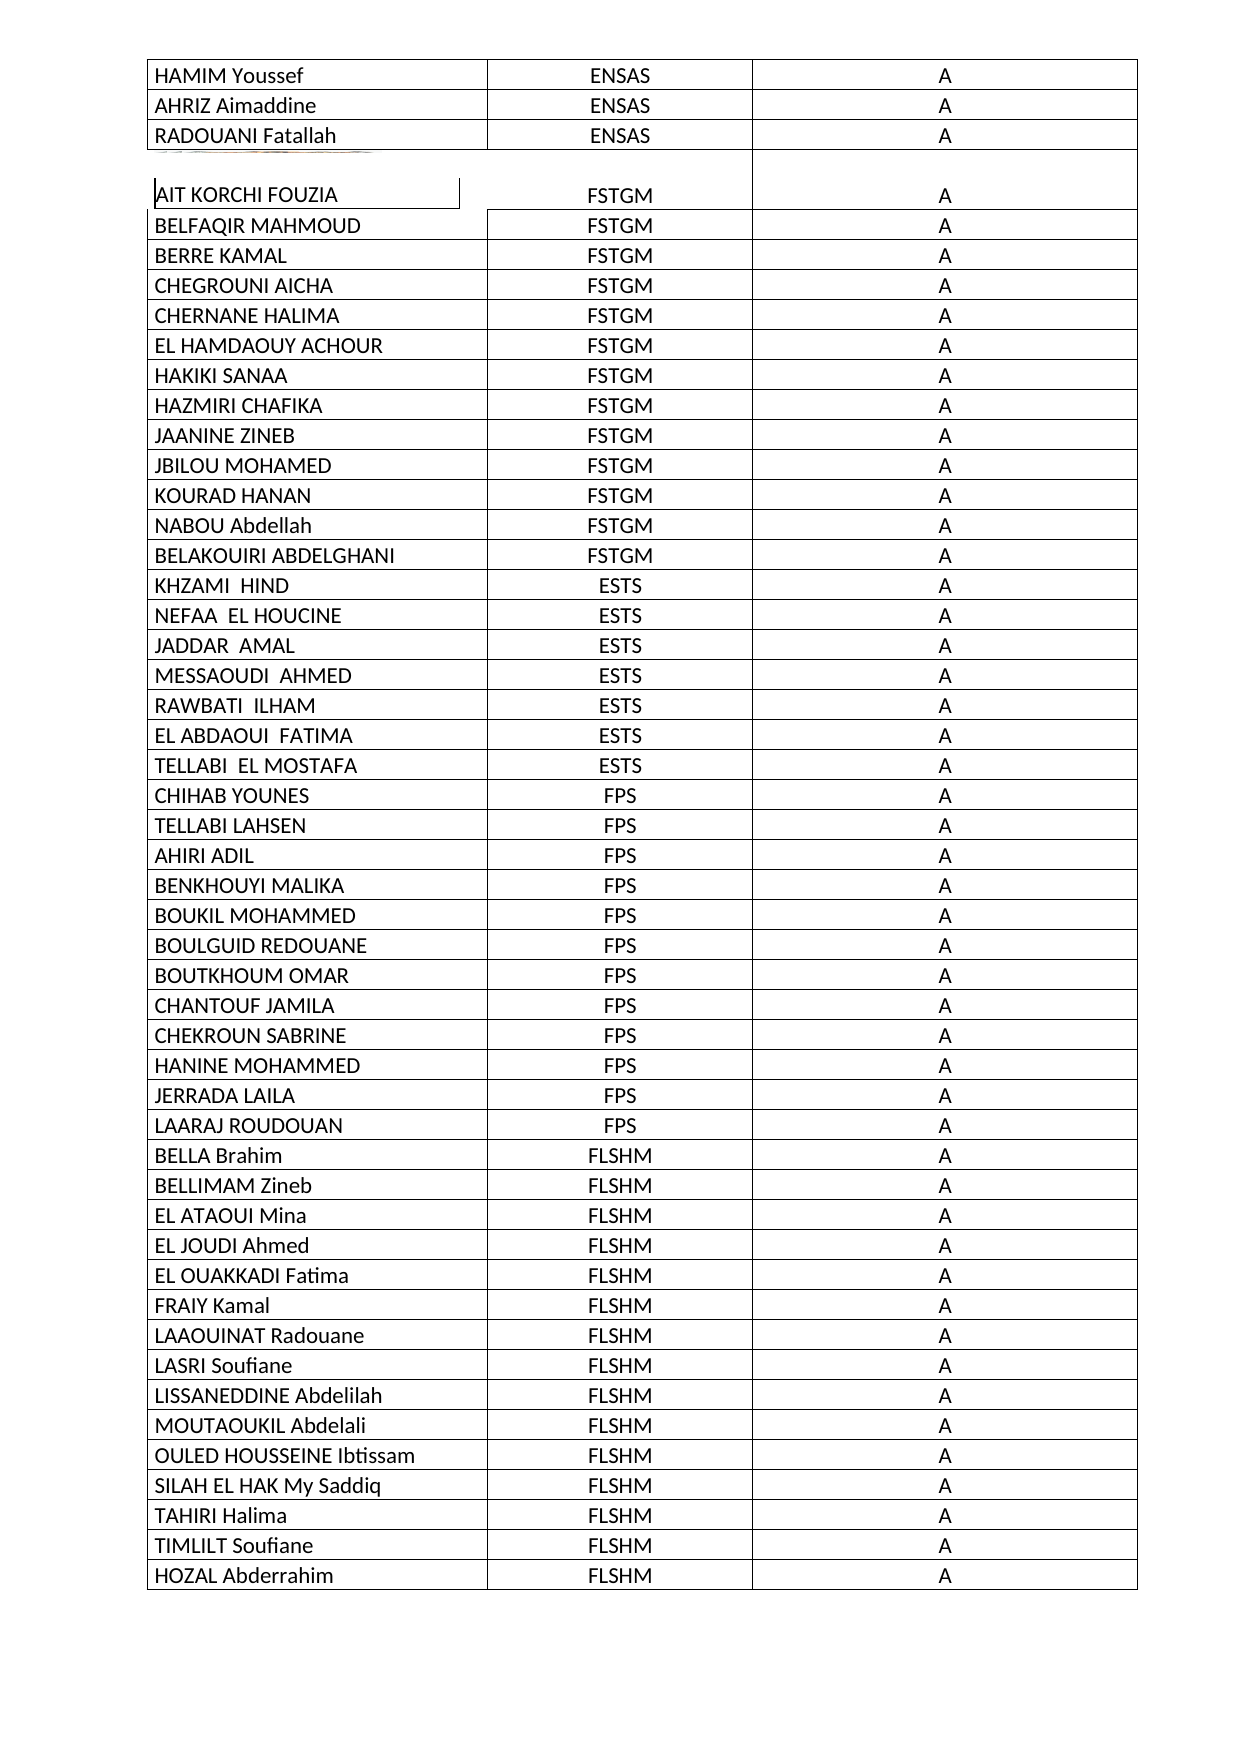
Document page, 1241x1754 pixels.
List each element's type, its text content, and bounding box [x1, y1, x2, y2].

table_cell A [753, 630, 1137, 659]
table_cell HAKIKI SANAA [148, 360, 487, 389]
table_cell FPS [488, 930, 752, 959]
table_cell FPS [488, 1080, 752, 1109]
table_cell CHANTOUF JAMILA [148, 990, 487, 1019]
table_cell A [753, 780, 1137, 809]
table_cell A [753, 60, 1137, 89]
table_cell ENSAS [488, 60, 752, 89]
table_cell A [753, 1440, 1137, 1469]
table_cell A [753, 1470, 1137, 1499]
table_cell A [753, 450, 1137, 479]
table_cell FPS [488, 840, 752, 869]
table_cell JAANINE ZINEB [148, 420, 487, 449]
table_cell AHIRI ADIL [148, 840, 487, 869]
table_cell AHRIZ Aimaddine [148, 90, 487, 119]
table_cell FPS [488, 1020, 752, 1049]
table_cell A [753, 1500, 1137, 1529]
table_cell FLSHM [488, 1170, 752, 1199]
table_cell ESTS [488, 660, 752, 689]
table_cell A [753, 240, 1137, 269]
table_cell A [753, 150, 1137, 209]
table_cell ESTS [488, 750, 752, 779]
table_cell FLSHM [488, 1140, 752, 1169]
table_cell A [753, 420, 1137, 449]
table_cell FLSHM [488, 1410, 752, 1439]
table_cell FSTGM [488, 270, 752, 299]
table_cell A [753, 750, 1137, 779]
table_cell A [753, 1410, 1137, 1439]
table_cell LAAOUINAT Radouane [148, 1320, 487, 1349]
table_cell FSTGM [488, 240, 752, 269]
table_cell A [753, 1080, 1137, 1109]
table_cell A [753, 600, 1137, 629]
table_cell A [753, 1110, 1137, 1139]
table_cell BELLA Brahim [148, 1140, 487, 1169]
table_cell FLSHM [488, 1350, 752, 1379]
table_cell A [753, 990, 1137, 1019]
table_cell FSTGM [488, 420, 752, 449]
table_cell A [753, 1530, 1137, 1559]
table_cell EL OUAKKADI Fatima [148, 1260, 487, 1289]
table_cell A [753, 690, 1137, 719]
table_cell JBILOU MOHAMED [148, 450, 487, 479]
table_cell JERRADA LAILA [148, 1080, 487, 1109]
table_cell FLSHM [488, 1230, 752, 1259]
table_cell ENSAS [488, 120, 752, 149]
table_cell FLSHM [488, 1200, 752, 1229]
table_cell NEFAA EL HOUCINE [148, 600, 487, 629]
table_cell CHIHAB YOUNES [148, 780, 487, 809]
table_cell FSTGM [488, 510, 752, 539]
table_cell A [753, 960, 1137, 989]
table_cell BOUTKHOUM OMAR [148, 960, 487, 989]
table_cell FLSHM [488, 1380, 752, 1409]
table_cell TELLABI LAHSEN [148, 810, 487, 839]
table_cell FPS [488, 960, 752, 989]
table_cell CHEGROUNI AICHA [148, 270, 487, 299]
table_cell KHZAMI HIND [148, 570, 487, 599]
table_cell A [753, 810, 1137, 839]
table_cell FSTGM [488, 210, 752, 239]
table_cell A [753, 360, 1137, 389]
table_cell CHERNANE HALIMA [148, 300, 487, 329]
table_cell KOURAD HANAN [148, 480, 487, 509]
table_cell FLSHM [488, 1440, 752, 1469]
table_cell BELFAQIR MAHMOUD [148, 209, 487, 239]
table_cell A [753, 330, 1137, 359]
table_cell BELAKOUIRI ABDELGHANI [148, 540, 487, 569]
table_cell FSTGM [488, 480, 752, 509]
table_cell [147, 150, 487, 209]
table_cell JADDAR AMAL [148, 630, 487, 659]
table_cell A [753, 390, 1137, 419]
table_cell RADOUANI Fatallah [148, 120, 487, 149]
table_cell ESTS [488, 690, 752, 719]
table_cell ESTS [488, 720, 752, 749]
table_cell A [753, 90, 1137, 119]
table_cell A [753, 1350, 1137, 1379]
table_cell TELLABI EL MOSTAFA [148, 750, 487, 779]
table_cell FPS [488, 870, 752, 899]
table_cell LASRI Soufiane [148, 1350, 487, 1379]
table_cell ENSAS [488, 90, 752, 119]
table_cell BERRE KAMAL [148, 240, 487, 269]
table_cell NABOU Abdellah [148, 510, 487, 539]
table_cell EL JOUDI Ahmed [148, 1230, 487, 1259]
table_cell LAARAJ ROUDOUAN [148, 1110, 487, 1139]
table_cell OULED HOUSSEINE Ibtissam [148, 1440, 487, 1469]
table_cell FLSHM [488, 1560, 752, 1589]
table_cell FLSHM [488, 1500, 752, 1529]
table_cell HOZAL Abderrahim [148, 1560, 487, 1589]
table_cell MOUTAOUKIL Abdelali [148, 1410, 487, 1439]
table_cell A [753, 1140, 1137, 1169]
table_cell A [753, 1170, 1137, 1199]
table_cell ESTS [488, 600, 752, 629]
table_cell FSTGM [488, 540, 752, 569]
table_cell LISSANEDDINE Abdelilah [148, 1380, 487, 1409]
table_cell FLSHM [488, 1290, 752, 1319]
table_cell A [753, 1260, 1137, 1289]
table_cell A [753, 1020, 1137, 1049]
table_cell TAHIRI Halima [148, 1500, 487, 1529]
table_cell A [753, 840, 1137, 869]
table_cell A [753, 660, 1137, 689]
table_cell A [753, 570, 1137, 599]
table_cell FPS [488, 1050, 752, 1079]
table_cell HANINE MOHAMMED [148, 1050, 487, 1079]
table_cell FRAIY Kamal [148, 1290, 487, 1319]
table_cell FSTGM [488, 390, 752, 419]
table_cell EL ABDAOUI FATIMA [148, 720, 487, 749]
table_cell A [753, 870, 1137, 899]
table_cell FSTGM [488, 300, 752, 329]
table_cell BELLIMAM Zineb [148, 1170, 487, 1199]
table_cell EL ATAOUI Mina [148, 1200, 487, 1229]
table_cell FSTGM [488, 360, 752, 389]
table_cell A [753, 1560, 1137, 1589]
table_cell A [753, 930, 1137, 959]
table_cell A [753, 540, 1137, 569]
table_cell ESTS [488, 630, 752, 659]
table_cell FPS [488, 780, 752, 809]
table_cell A [753, 270, 1137, 299]
table_cell A [753, 1380, 1137, 1409]
table_cell BOULGUID REDOUANE [148, 930, 487, 959]
table_cell EL HAMDAOUY ACHOUR [148, 330, 487, 359]
table_cell CHEKROUN SABRINE [148, 1020, 487, 1049]
table_cell FLSHM [488, 1260, 752, 1289]
table_cell A [753, 480, 1137, 509]
table_cell TIMLILT Soufiane [148, 1530, 487, 1559]
table_cell FPS [488, 1110, 752, 1139]
table_cell BOUKIL MOHAMMED [148, 900, 487, 929]
table_cell A [753, 1200, 1137, 1229]
table_cell MESSAOUDI AHMED [148, 660, 487, 689]
table_cell FLSHM [488, 1530, 752, 1559]
table_cell FPS [488, 900, 752, 929]
table_cell FPS [488, 810, 752, 839]
table_cell A [753, 1230, 1137, 1259]
table_cell SILAH EL HAK My Saddiq [148, 1470, 487, 1499]
table_cell A [753, 300, 1137, 329]
table_cell BENKHOUYI MALIKA [148, 870, 487, 899]
table_cell A [753, 120, 1137, 149]
table_cell A [753, 1290, 1137, 1319]
table_cell A [753, 210, 1137, 239]
table_cell ESTS [488, 570, 752, 599]
table_cell A [753, 1320, 1137, 1349]
table_cell A [753, 720, 1137, 749]
table_cell HAMIM Youssef [148, 60, 487, 89]
table_cell FSTGM [488, 450, 752, 479]
table_cell A [753, 510, 1137, 539]
table_cell FLSHM [488, 1470, 752, 1499]
table_cell FPS [488, 990, 752, 1019]
table_cell FSTGM [488, 330, 752, 359]
table_cell FLSHM [488, 1320, 752, 1349]
table_cell RAWBATI ILHAM [148, 690, 487, 719]
table_cell A [753, 900, 1137, 929]
table_cell A [753, 1050, 1137, 1079]
table_cell HAZMIRI CHAFIKA [148, 390, 487, 419]
table_cell FSTGM [487, 150, 752, 209]
